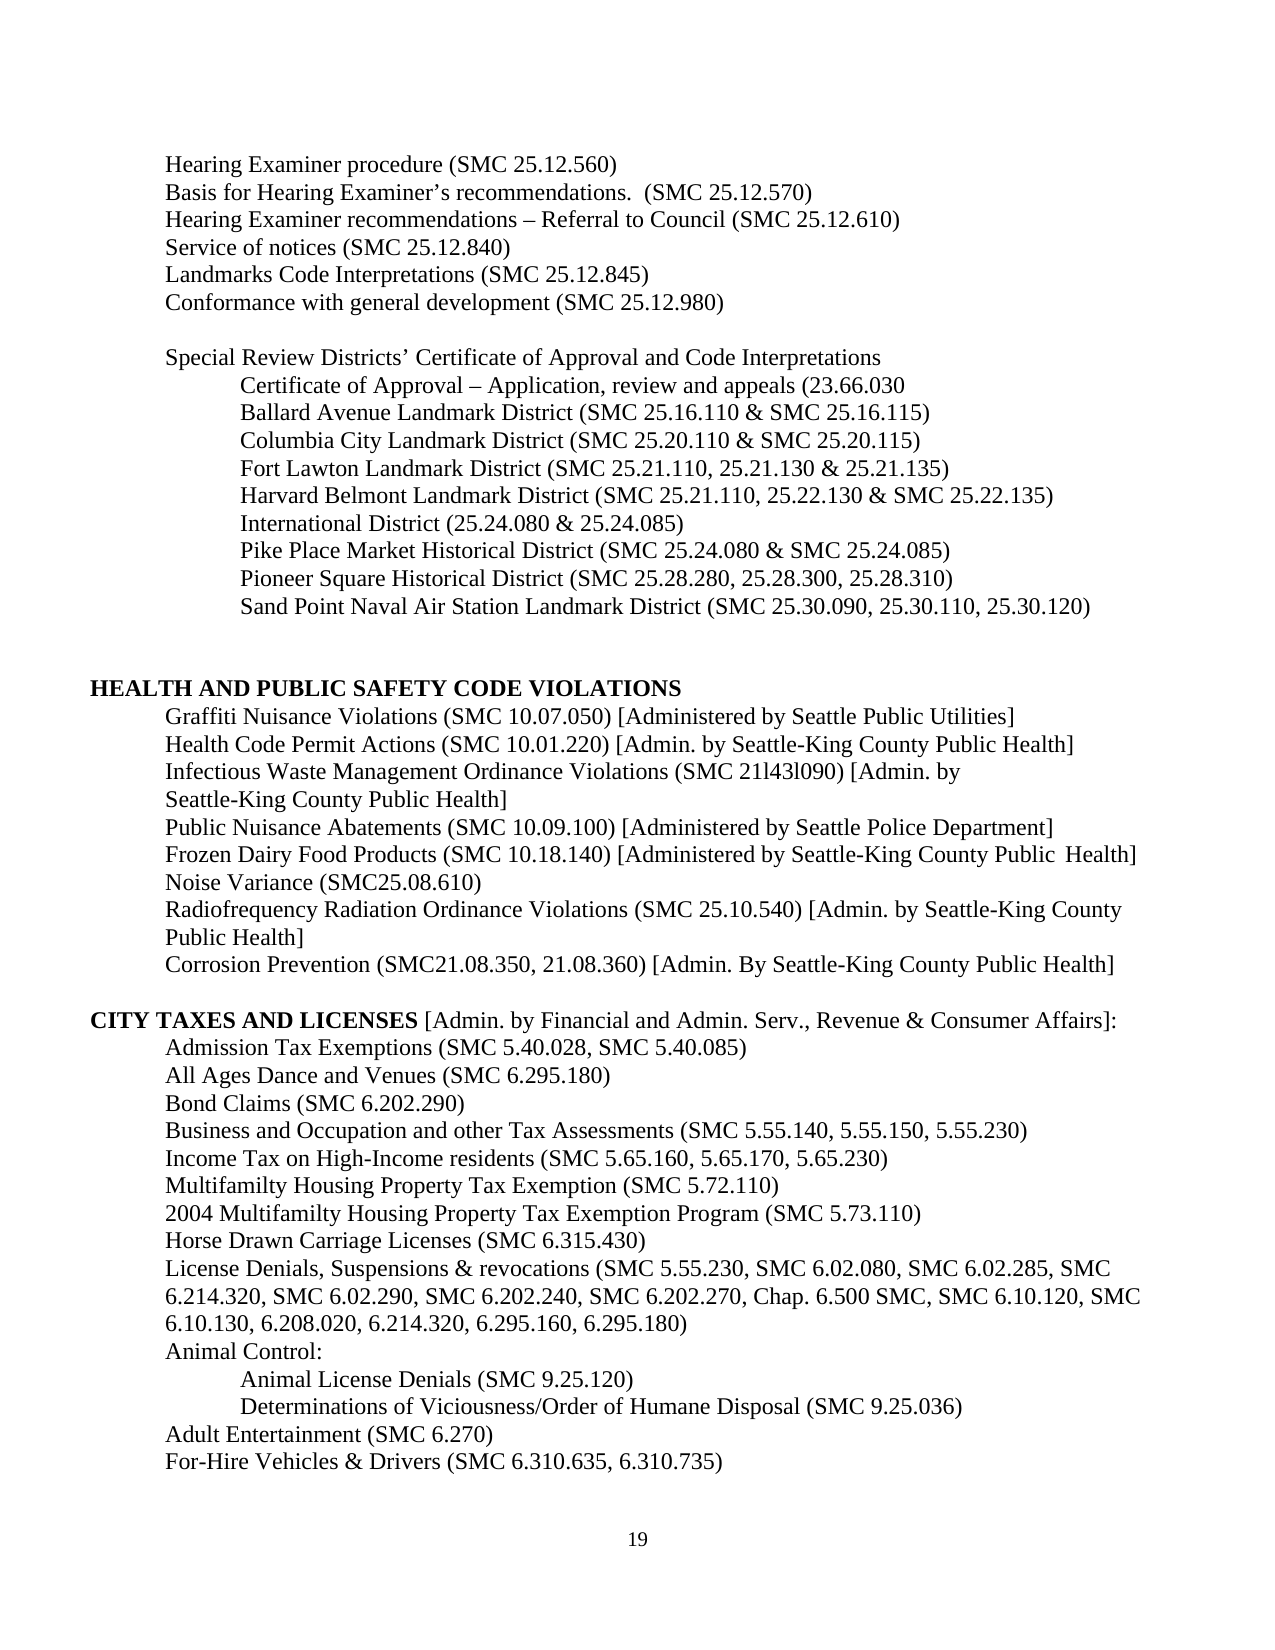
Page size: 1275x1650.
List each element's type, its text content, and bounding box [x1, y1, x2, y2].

text Service of notices (SMC 25.12.840) [90, 233, 1185, 260]
text Admission Tax Exemptions (SMC 5.40.028, SMC 5.40.085) [90, 1033, 1185, 1061]
text HEALTH AND PUBLIC SAFETY CODE VIOLATIONS [90, 674, 1185, 702]
text Business and Occupation and other Tax Assessments (SMC 5.55.140, 5.55.150, 5.55.230) [90, 1116, 1185, 1144]
text Adult Entertainment (SMC 6.270) [90, 1420, 1185, 1447]
text Pioneer Square Historical District (SMC 25.28.280, 25.28.300, 25.28.310) [165, 564, 1185, 592]
text Bond Claims (SMC 6.202.290) [90, 1088, 1185, 1116]
text Public Nuisance Abatements (SMC 10.09.100) [Administered by Seattle Police Department] [90, 812, 1185, 840]
text Special Review Districts’ Certificate of Approval and Code Interpretations [90, 343, 1185, 371]
text CITY TAXES AND LICENSES [Admin. by Financial and Admin. Serv., Revenue & Consumer Affairs]: [90, 1006, 1185, 1033]
text Certificate of Approval – Application, review and appeals (23.66.030 [90, 371, 1185, 398]
text Noise Variance (SMC25.08.610) [90, 868, 1185, 895]
text Landmarks Code Interpretations (SMC 25.12.845) [90, 260, 1185, 288]
text Frozen Dairy Food Products (SMC 10.18.140) [Administered by Seattle-King County Public Health] [90, 840, 1185, 868]
text Graffiti Nuisance Violations (SMC 10.07.050) [Administered by Seattle Public Utilities] [90, 702, 1185, 730]
text Conformance with general development (SMC 25.12.980) [90, 288, 1185, 316]
text Animal Control: [90, 1337, 1185, 1364]
text Corrosion Prevention (SMC21.08.350, 21.08.360) [Admin. By Seattle-King County Public Health] [165, 951, 1185, 978]
text Harvard Belmont Landmark District (SMC 25.21.110, 25.22.130 & SMC 25.22.135) [165, 481, 1185, 509]
text Infectious Waste Management Ordinance Violations (SMC 21l43l090) [Admin. by [90, 757, 1185, 785]
text For-Hire Vehicles & Drivers (SMC 6.310.635, 6.310.735) [90, 1447, 1185, 1475]
text Fort Lawton Landmark District (SMC 25.21.110, 25.21.130 & 25.21.135) [165, 454, 1185, 481]
text Pike Place Market Historical District (SMC 25.24.080 & SMC 25.24.085) [165, 536, 1185, 564]
text Determinations of Viciousness/Order of Humane Disposal (SMC 9.25.036) [165, 1392, 1185, 1420]
text License Denials, Suspensions & revocations (SMC 5.55.230, SMC 6.02.080, SMC 6.02.285, SMC 6.214.320, SMC 6.02.290, SMC 6.202.240, SMC 6.202.270, Chap. 6.500 SMC, SMC 6.10.120, SMC 6.10.130, 6.208.020, 6.214.320, 6.295.160, 6.295.180) [165, 1254, 1185, 1337]
text Sand Point Naval Air Station Landmark District (SMC 25.30.090, 25.30.110, 25.30.120) [165, 592, 1185, 619]
text Columbia City Landmark District (SMC 25.20.110 & SMC 25.20.115) [165, 426, 1185, 454]
text Animal License Denials (SMC 9.25.120) [165, 1364, 1185, 1392]
text Health Code Permit Actions (SMC 10.01.220) [Admin. by Seattle-King County Public Health] [90, 730, 1185, 757]
text Radiofrequency Radiation Ordinance Violations (SMC 25.10.540) [Admin. by Seattle-King County Public Health] [165, 895, 1185, 951]
text Income Tax on High-Income residents (SMC 5.65.160, 5.65.170, 5.65.230) [90, 1144, 1185, 1171]
text Multifamilty Housing Property Tax Exemption (SMC 5.72.110) [90, 1171, 1185, 1199]
text Hearing Examiner recommendations – Referral to Council (SMC 25.12.610) [90, 205, 1185, 233]
text International District (25.24.080 & 25.24.085) [165, 509, 1185, 536]
text 2004 Multifamilty Housing Property Tax Exemption Program (SMC 5.73.110) [90, 1199, 1185, 1227]
text Ballard Avenue Landmark District (SMC 25.16.110 & SMC 25.16.115) [165, 398, 1185, 426]
text Hearing Examiner procedure (SMC 25.12.560) [90, 150, 1185, 178]
text Horse Drawn Carriage Licenses (SMC 6.315.430) [90, 1227, 1185, 1254]
text Seattle-King County Public Health] [90, 785, 1185, 812]
text All Ages Dance and Venues (SMC 6.295.180) [90, 1061, 1185, 1088]
text Basis for Hearing Examiner’s recommendations. (SMC 25.12.570) [90, 178, 1185, 205]
